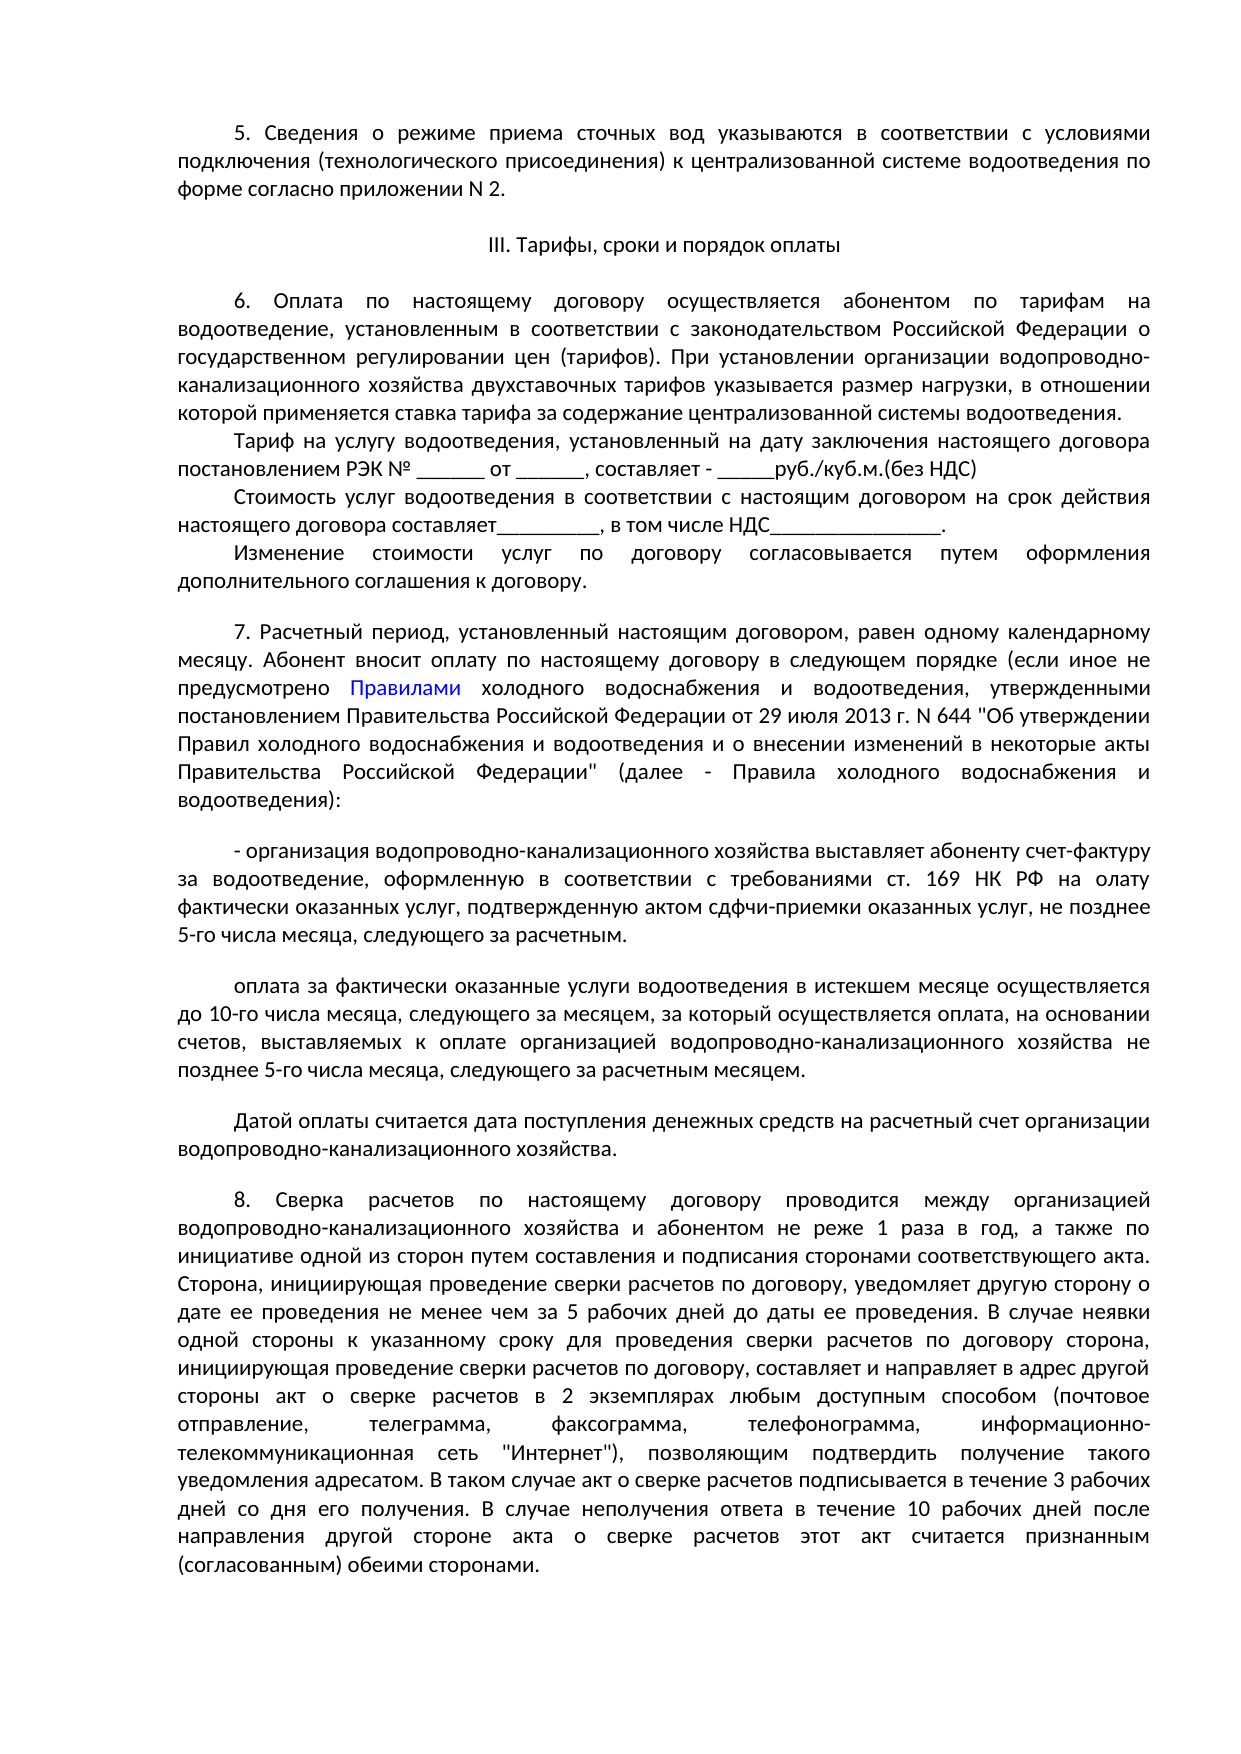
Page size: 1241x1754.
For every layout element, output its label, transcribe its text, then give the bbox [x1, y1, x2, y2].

text - организация водопроводно-канализационного хозяйства выставляет абоненту счет-фактуру за водоотведение, оформленную в соответствии с требованиями ст. 169 НК РФ на олату фактически оказанных услуг, подтвержденную актом сдфчи-приемки оказанных услуг, не позднее 5-го числа месяца, следующего за расчетным. [177, 836, 1152, 948]
text Тариф на услугу водоотведения, установленный на дату заключения настоящего договора постановлением РЭК № ______ от ______, составляет - _____руб./куб.м.(без НДС) [177, 426, 1152, 482]
text Стоимость услуг водоотведения в соответствии с настоящим договором на срок действия настоящего договора составляет_________, в том числе НДС_______________. [177, 482, 1152, 538]
text Изменение стоимости услуг по договору согласовывается путем оформления дополнительного соглашения к договору. [177, 538, 1152, 594]
text оплата за фактически оказанные услуги водоотведения в истекшем месяце осуществляется до 10-го числа месяца, следующего за месяцем, за который осуществляется оплата, на основании счетов, выставляемых к оплате организацией водопроводно-канализационного хозяйства не позднее 5-го числа месяца, следующего за расчетным месяцем. [177, 971, 1152, 1083]
text III. Тарифы, сроки и порядок оплаты [177, 230, 1152, 258]
text 7. Расчетный период, установленный настоящим договором, равен одному календарному месяцу. Абонент вносит оплату по настоящему договору в следующем порядке (если иное не предусмотрено Правилами холодного водоснабжения и водоотведения, утвержденными постановлением Правительства Российской Федерации от 29 июля 2013 г. N 644 "Об утверждении Правил холодного водоснабжения и водоотведения и о внесении изменений в некоторые акты Правительства Российской Федерации" (далее - Правила холодного водоснабжения и водоотведения): [177, 617, 1152, 813]
text 8. Сверка расчетов по настоящему договору проводится между организацией водопроводно-канализационного хозяйства и абонентом не реже 1 раза в год, а также по инициативе одной из сторон путем составления и подписания сторонами соответствующего акта. Сторона, инициирующая проведение сверки расчетов по договору, уведомляет другую сторону о дате ее проведения не менее чем за 5 рабочих дней до даты ее проведения. В случае неявки одной стороны к указанному сроку для проведения сверки расчетов по договору сторона, инициирующая проведение сверки расчетов по договору, составляет и направляет в адрес другой стороны акт о сверке расчетов в 2 экземплярах любым доступным способом (почтовое отправление, телеграмма, факсограмма, телефонограмма, информационно-телекоммуникационная сеть "Интернет"), позволяющим подтвердить получение такого уведомления адресатом. В таком случае акт о сверке расчетов подписывается в течение 3 рабочих дней со дня его получения. В случае неполучения ответа в течение 10 рабочих дней после направления другой стороне акта о сверке расчетов этот акт считается признанным (согласованным) обеими сторонами. [177, 1185, 1152, 1578]
text Датой оплаты считается дата поступления денежных средств на расчетный счет организации водопроводно-канализационного хозяйства. [177, 1106, 1152, 1162]
text 5. Сведения о режиме приема сточных вод указываются в соответствии с условиями подключения (технологического присоединения) к централизованной системе водоотведения по форме согласно приложении N 2. [177, 118, 1152, 202]
text 6. Оплата по настоящему договору осуществляется абонентом по тарифам на водоотведение, установленным в соответствии с законодательством Российской Федерации о государственном регулировании цен (тарифов). При установлении организации водопроводно-канализационного хозяйства двухставочных тарифов указывается размер нагрузки, в отношении которой применяется ставка тарифа за содержание централизованной системы водоотведения. [177, 286, 1152, 426]
